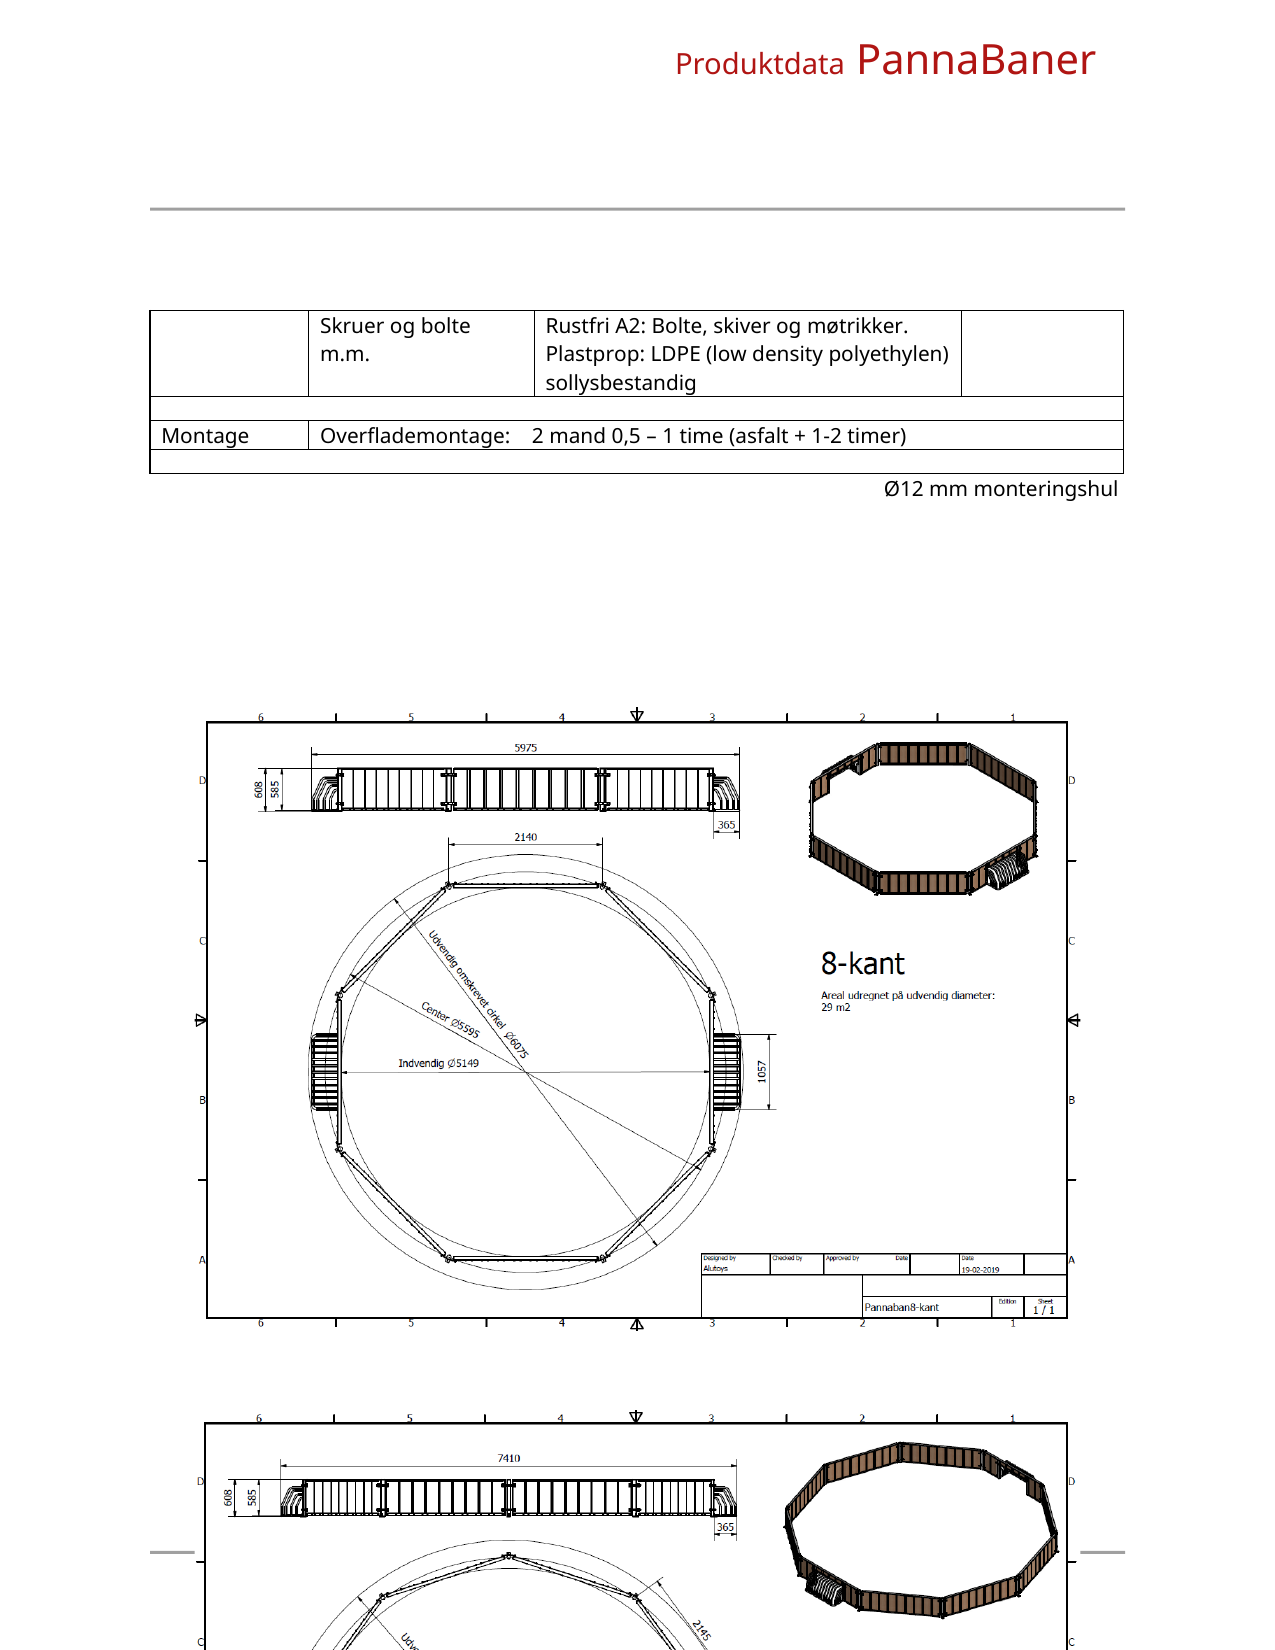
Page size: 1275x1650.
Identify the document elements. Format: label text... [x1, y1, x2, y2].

table_cell [151, 450, 1123, 473]
table_cell [151, 397, 1123, 420]
table_cell [962, 311, 1123, 396]
table_cell Overflademontage: 2 mand 0,5 – 1 time (asfalt + 1-2 timer) [309, 421, 1123, 449]
picture [194, 1410, 1081, 1650]
table_cell Montage [151, 421, 308, 449]
picture [194, 707, 1081, 1331]
table_cell Skruer og bolte m.m. [309, 311, 534, 396]
text Ø12 mm monteringshul [150, 474, 1125, 503]
table_cell Rustfri A2: Bolte, skiver og møtrikker. Plastprop: LDPE (low density polyethylen) sollysbestandig [535, 311, 961, 396]
